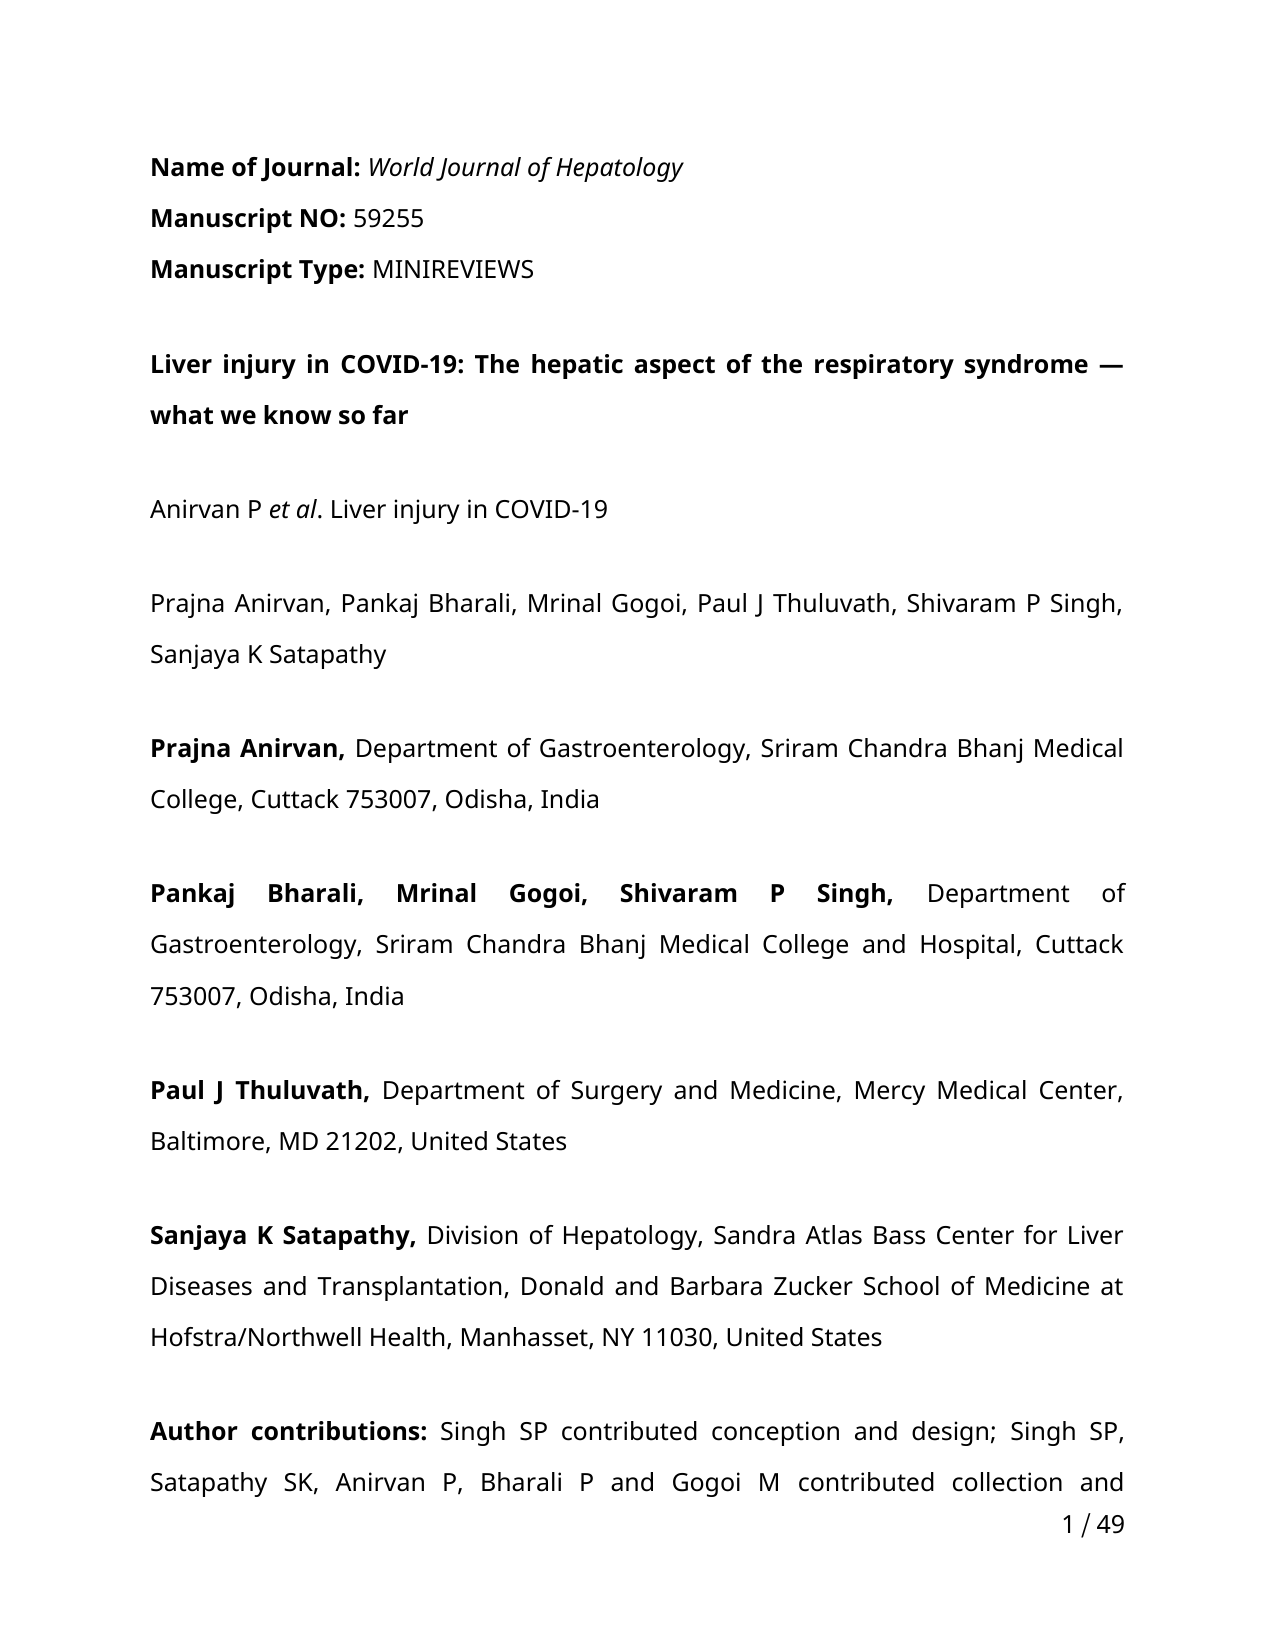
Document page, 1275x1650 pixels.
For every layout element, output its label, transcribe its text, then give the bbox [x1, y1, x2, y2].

text Sanjaya K Satapathy, Division of Hepatology, Sandra Atlas Bass Center for Liver Diseases and Transplantation, Donald and Barbara Zucker School of Medicine at Hofstra/Northwell Health, Manhasset, NY 11030, United States [150, 1217, 1125, 1354]
text Name of Journal: World Journal of Hepatology [150, 150, 1125, 184]
text Pankaj Bharali, Mrinal Gogoi, Shivaram P Singh, Department of Gastroenterology, Sriram Chandra Bhanj Medical College and Hospital, Cuttack 753007, Odisha, India [150, 876, 1125, 1012]
text Anirvan P et al. Liver injury in COVID-19 [150, 491, 1125, 526]
text Prajna Anirvan, Department of Gastroenterology, Sriram Chandra Bhanj Medical College, Cuttack 753007, Odisha, India [150, 731, 1125, 816]
text Liver injury in COVID-19: The hepatic aspect of the respiratory syndrome — what we know so far [150, 346, 1125, 431]
text Manuscript NO: 59255 [150, 201, 1125, 235]
text Prajna Anirvan, Pankaj Bharali, Mrinal Gogoi, Paul J Thuluvath, Shivaram P Singh, Sanjaya K Satapathy [150, 586, 1125, 671]
text Paul J Thuluvath, Department of Surgery and Medicine, Mercy Medical Center, Baltimore, MD 21202, United States [150, 1072, 1125, 1157]
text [150, 1414, 1125, 1499]
text Manuscript Type: MINIREVIEWS [150, 252, 1125, 286]
